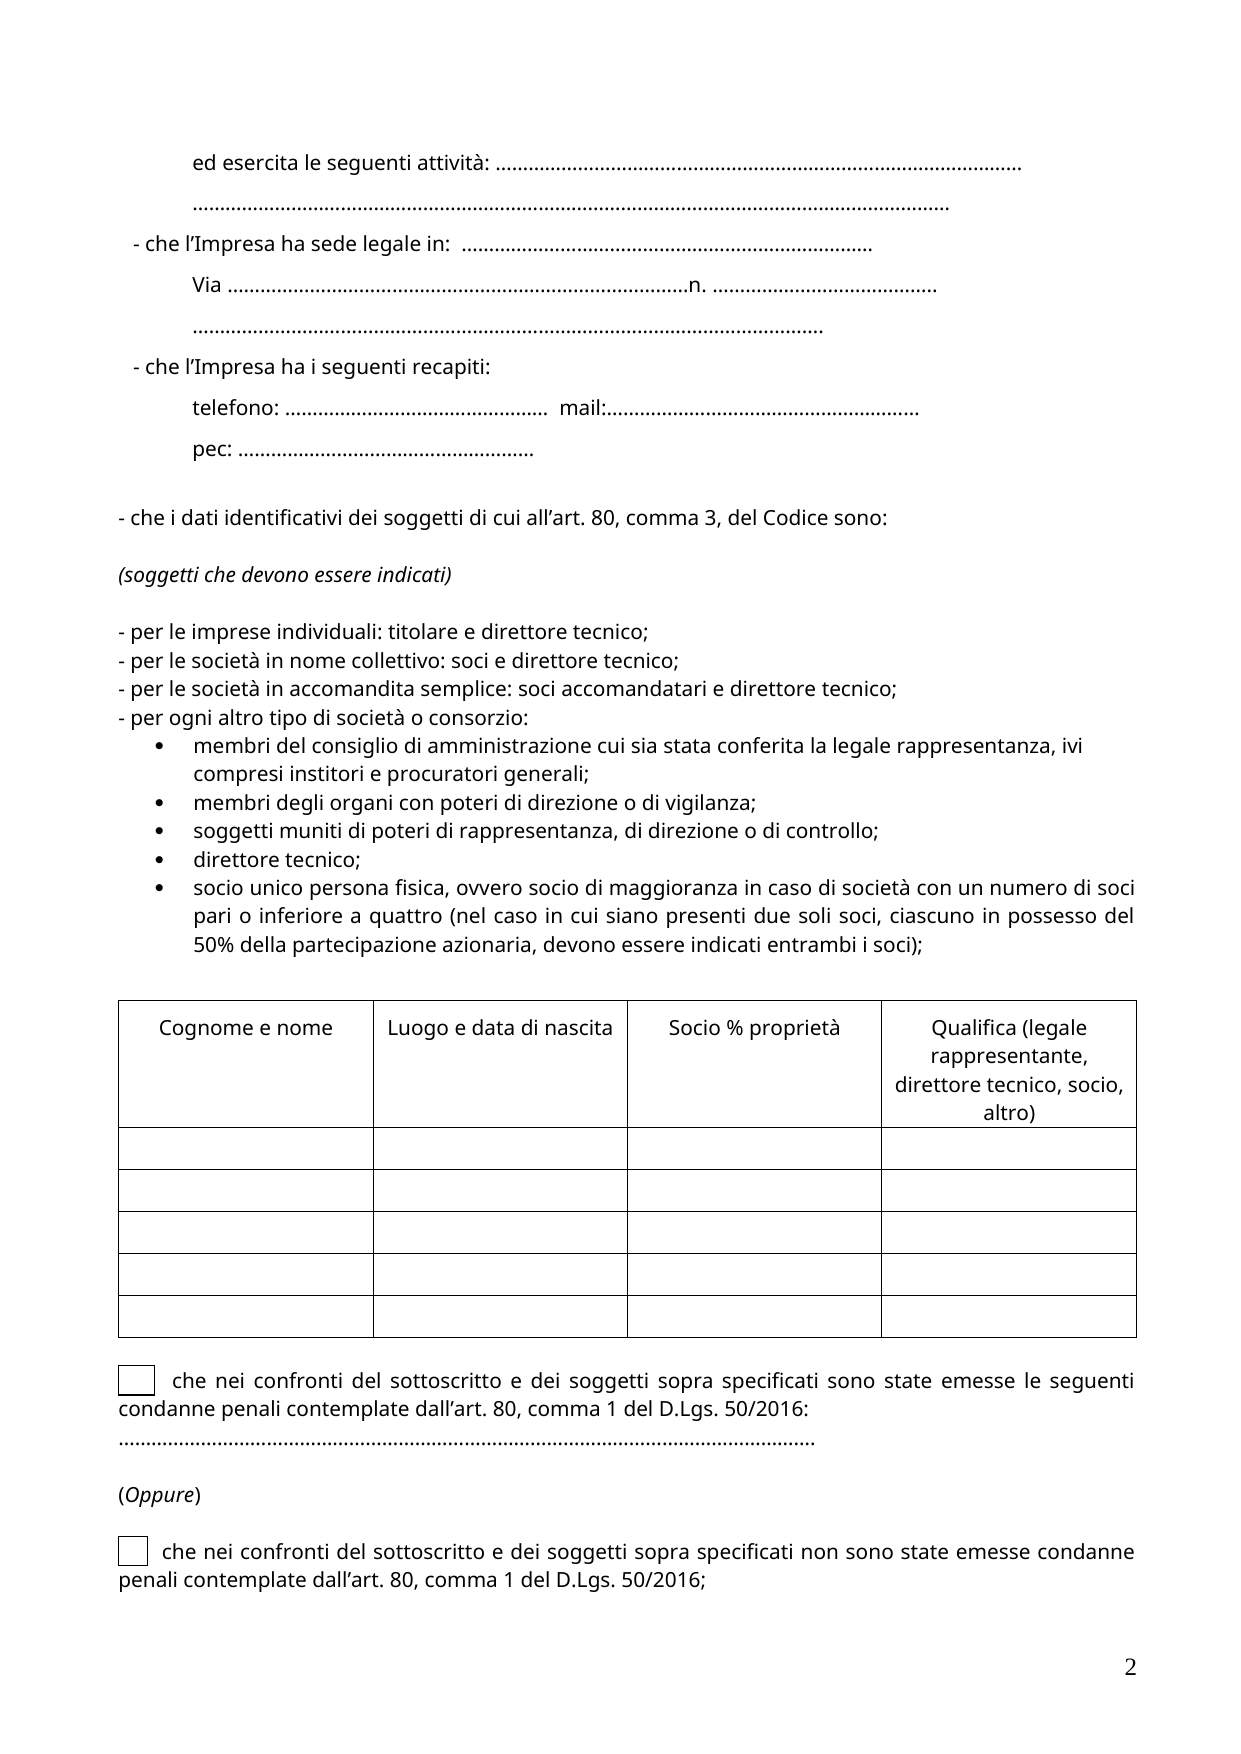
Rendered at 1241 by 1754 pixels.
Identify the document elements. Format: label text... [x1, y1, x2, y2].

text - per le imprese individuali: titolare e direttore tecnico; [118, 617, 1137, 646]
list membri del consiglio di amministrazione cui sia stata conferita la legale rappresentanza, ivi compresi institori e procuratori generali; [156, 731, 1137, 788]
text ………………………………………………………………………………………………………………. [118, 1423, 1137, 1451]
table_cell [374, 1296, 627, 1337]
table_header Socio % proprietà [628, 1001, 881, 1127]
list soggetti muniti di poteri di rappresentanza, di direzione o di controllo; [156, 816, 1137, 845]
table_header Luogo e data di nascita [374, 1001, 627, 1127]
text - che l’Impresa ha i seguenti recapiti: [133, 352, 1137, 381]
table_cell [374, 1128, 627, 1169]
table_cell [882, 1128, 1136, 1169]
text pec: ……………………………………………… [192, 434, 1137, 463]
text - che i dati identificativi dei soggetti di cui all’art. 80, comma 3, del Codice sono: [118, 503, 1137, 532]
table_cell [882, 1212, 1136, 1253]
text - per le società in nome collettivo: soci e direttore tecnico; [118, 646, 1137, 674]
table_header Cognome e nome [119, 1001, 373, 1127]
table_cell [882, 1170, 1136, 1211]
text telefono: ………………………………………… mail:………………………………………………… [192, 393, 1137, 422]
list membri degli organi con poteri di direzione o di vigilanza; [156, 788, 1137, 816]
text Via …………………………………………………………………………n. ………………………………….. [192, 270, 1137, 299]
text che nei confronti del sottoscritto e dei soggetti sopra specificati non sono state emesse condanne penali contemplate dall’art. 80, comma 1 del D.Lgs. 50/2016; [118, 1537, 1137, 1594]
table_cell [628, 1170, 881, 1211]
text - che l’Impresa ha sede legale in: ………………………………………………………………… [133, 229, 1137, 258]
text (Oppure) [118, 1480, 1137, 1508]
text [192, 188, 1137, 217]
table_cell [119, 1296, 373, 1337]
list direttore tecnico; [156, 845, 1137, 873]
text che nei confronti del sottoscritto e dei soggetti sopra specificati sono state emesse le seguenti condanne penali contemplate dall’art. 80, comma 1 del D.Lgs. 50/2016: [118, 1366, 1137, 1423]
table_cell [374, 1170, 627, 1211]
table_cell [628, 1212, 881, 1253]
table_cell [374, 1254, 627, 1295]
text - per ogni altro tipo di società o consorzio: [118, 703, 1137, 731]
table_cell [374, 1212, 627, 1253]
text (soggetti che devono essere indicati) [118, 560, 1137, 589]
table_cell [882, 1296, 1136, 1337]
table_header Qualifica (legale rappresentante, direttore tecnico, socio, altro) [882, 1001, 1136, 1127]
table_cell [119, 1170, 373, 1211]
table_cell [628, 1296, 881, 1337]
table_cell [882, 1254, 1136, 1295]
text ……………………………………………………………………………………………………. [192, 311, 1137, 340]
text - per le società in accomandita semplice: soci accomandatari e direttore tecnico; [118, 674, 1137, 703]
table_cell [119, 1254, 373, 1295]
table_cell [628, 1128, 881, 1169]
table_cell [119, 1128, 373, 1169]
text ed esercita le seguenti attività: …………………………………………………………………………………… [192, 148, 1137, 176]
table_cell [119, 1212, 373, 1253]
table_cell [628, 1254, 881, 1295]
list socio unico persona fisica, ovvero socio di maggioranza in caso di società con un numero di soci pari o inferiore a quattro (nel caso in cui siano presenti due soli soci, ciascuno in possesso del 50% della partecipazione azionaria, devono essere indicati entrambi i soci); [156, 873, 1137, 958]
